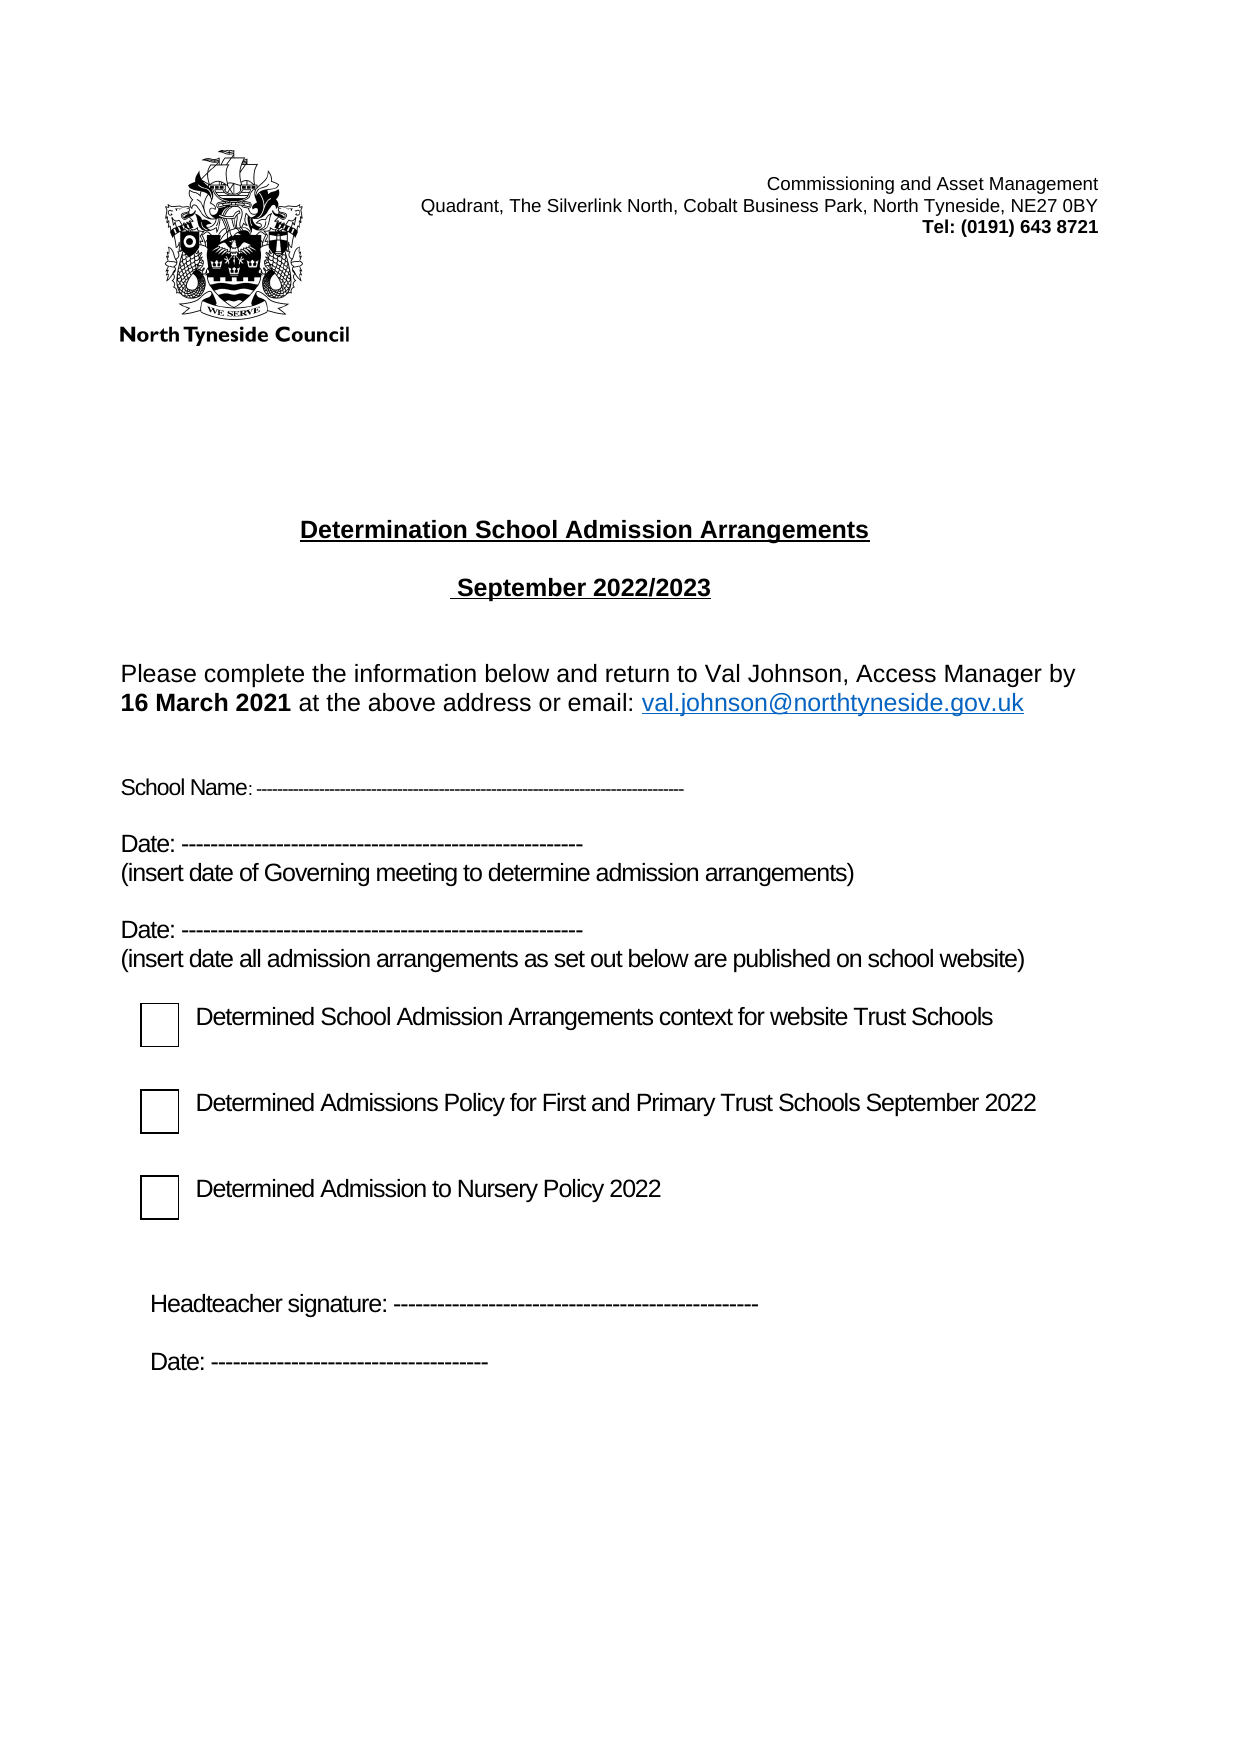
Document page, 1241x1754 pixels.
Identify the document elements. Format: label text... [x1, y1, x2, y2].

text School Name: ---------------------------------------------------------------------------------- [120, 774, 1090, 801]
list Determined School Admission Arrangements context for website Trust Schools [195, 1002, 1090, 1031]
text Headteacher signature: -------------------------------------------------- [150, 1289, 1090, 1318]
text Date: ------------------------------------------------------- [120, 916, 1090, 944]
text Determination School Admission Arrangements [300, 515, 1090, 544]
text Date: -------------------------------------- [150, 1347, 1090, 1404]
text September 2022/2023 [375, 573, 1090, 602]
text (insert date all admission arrangements as set out below are published on school website) [120, 944, 1090, 973]
text (insert date of Governing meeting to determine admission arrangements) [120, 858, 1090, 887]
list Determined Admissions Policy for First and Primary Trust Schools September 2022 [195, 1088, 1090, 1117]
picture [120, 150, 349, 346]
text Please complete the information below and return to Val Johnson, Access Manager by 16 March 2021 at the above address or email: val.johnson@northtyneside.gov.uk [120, 659, 1090, 717]
text Date: ------------------------------------------------------- [120, 829, 1090, 858]
list Determined Admission to Nursery Policy 2022 [195, 1174, 1090, 1203]
